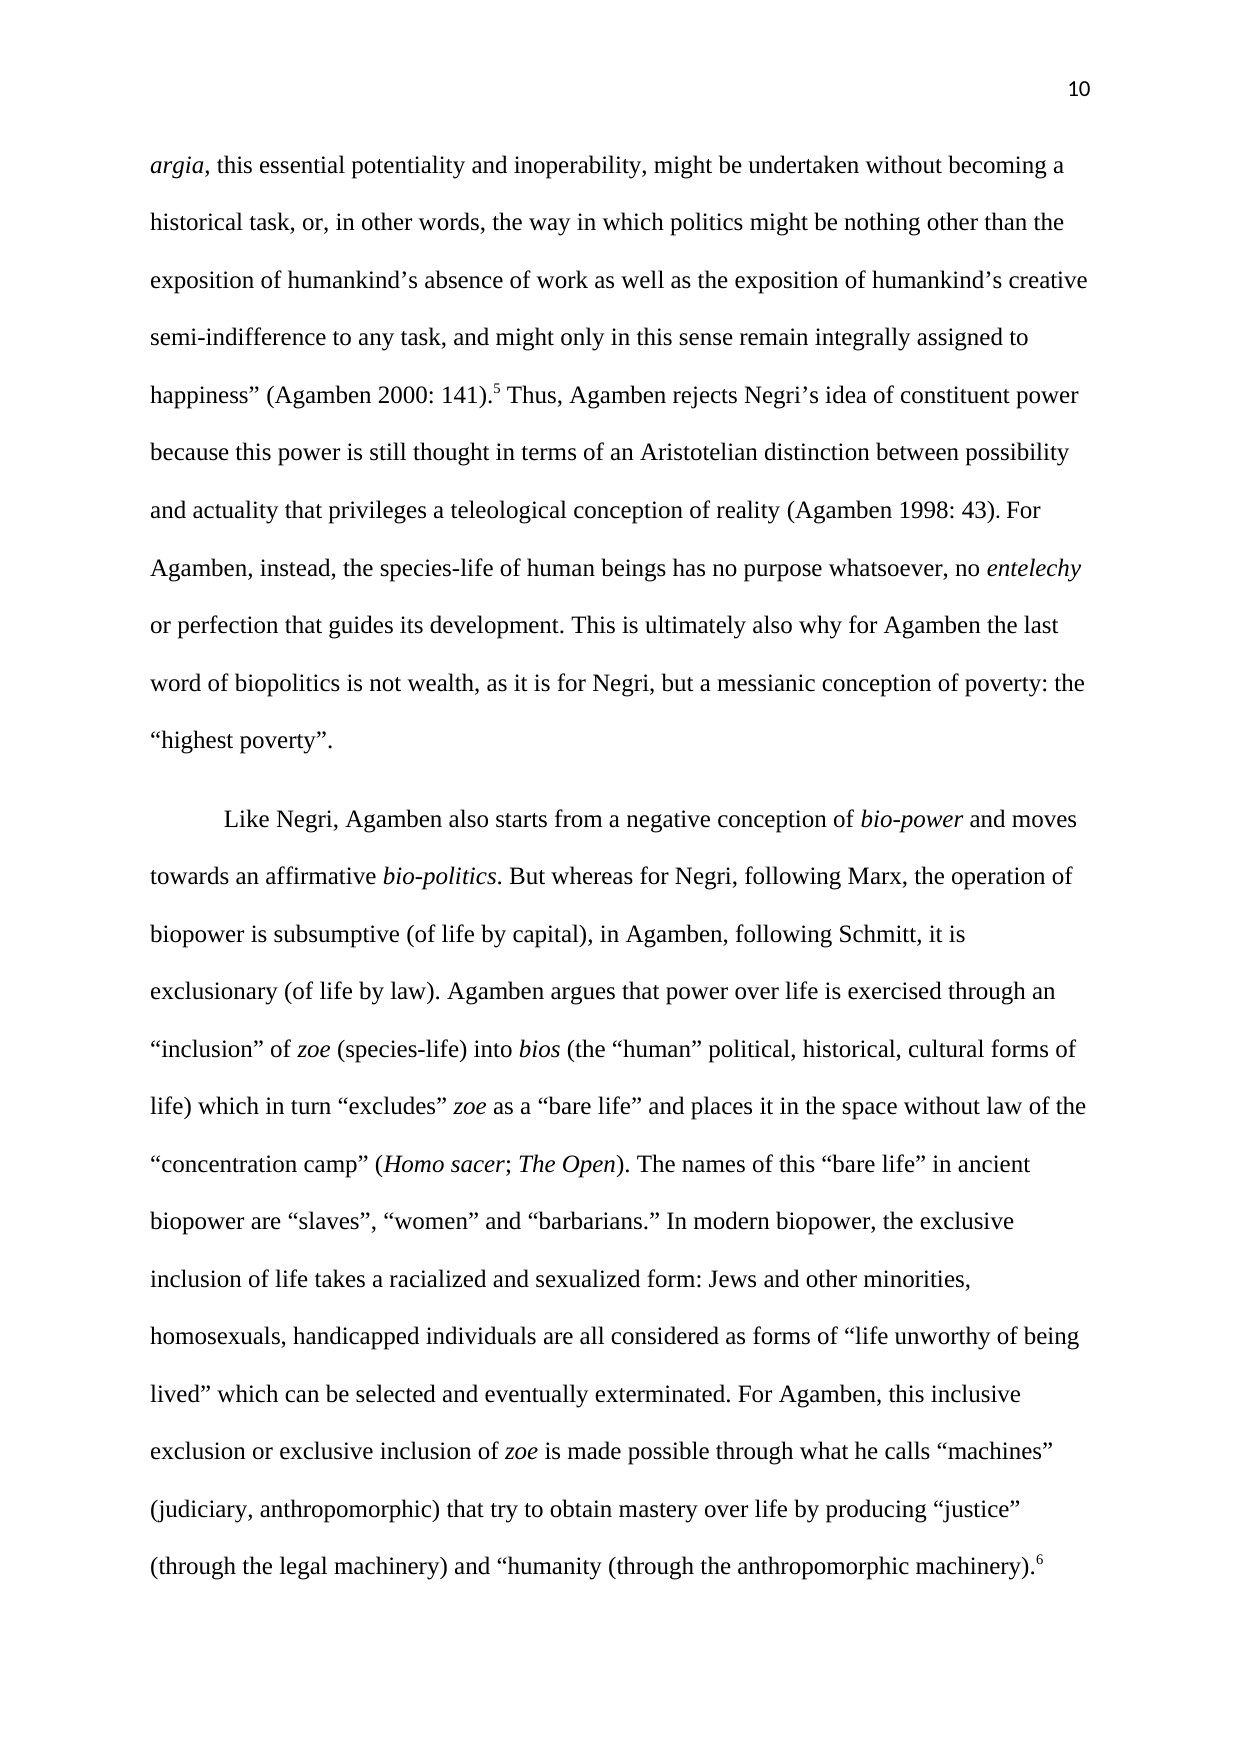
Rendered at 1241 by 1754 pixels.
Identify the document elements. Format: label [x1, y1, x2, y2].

text [150, 150, 1090, 754]
text [150, 804, 1090, 1580]
